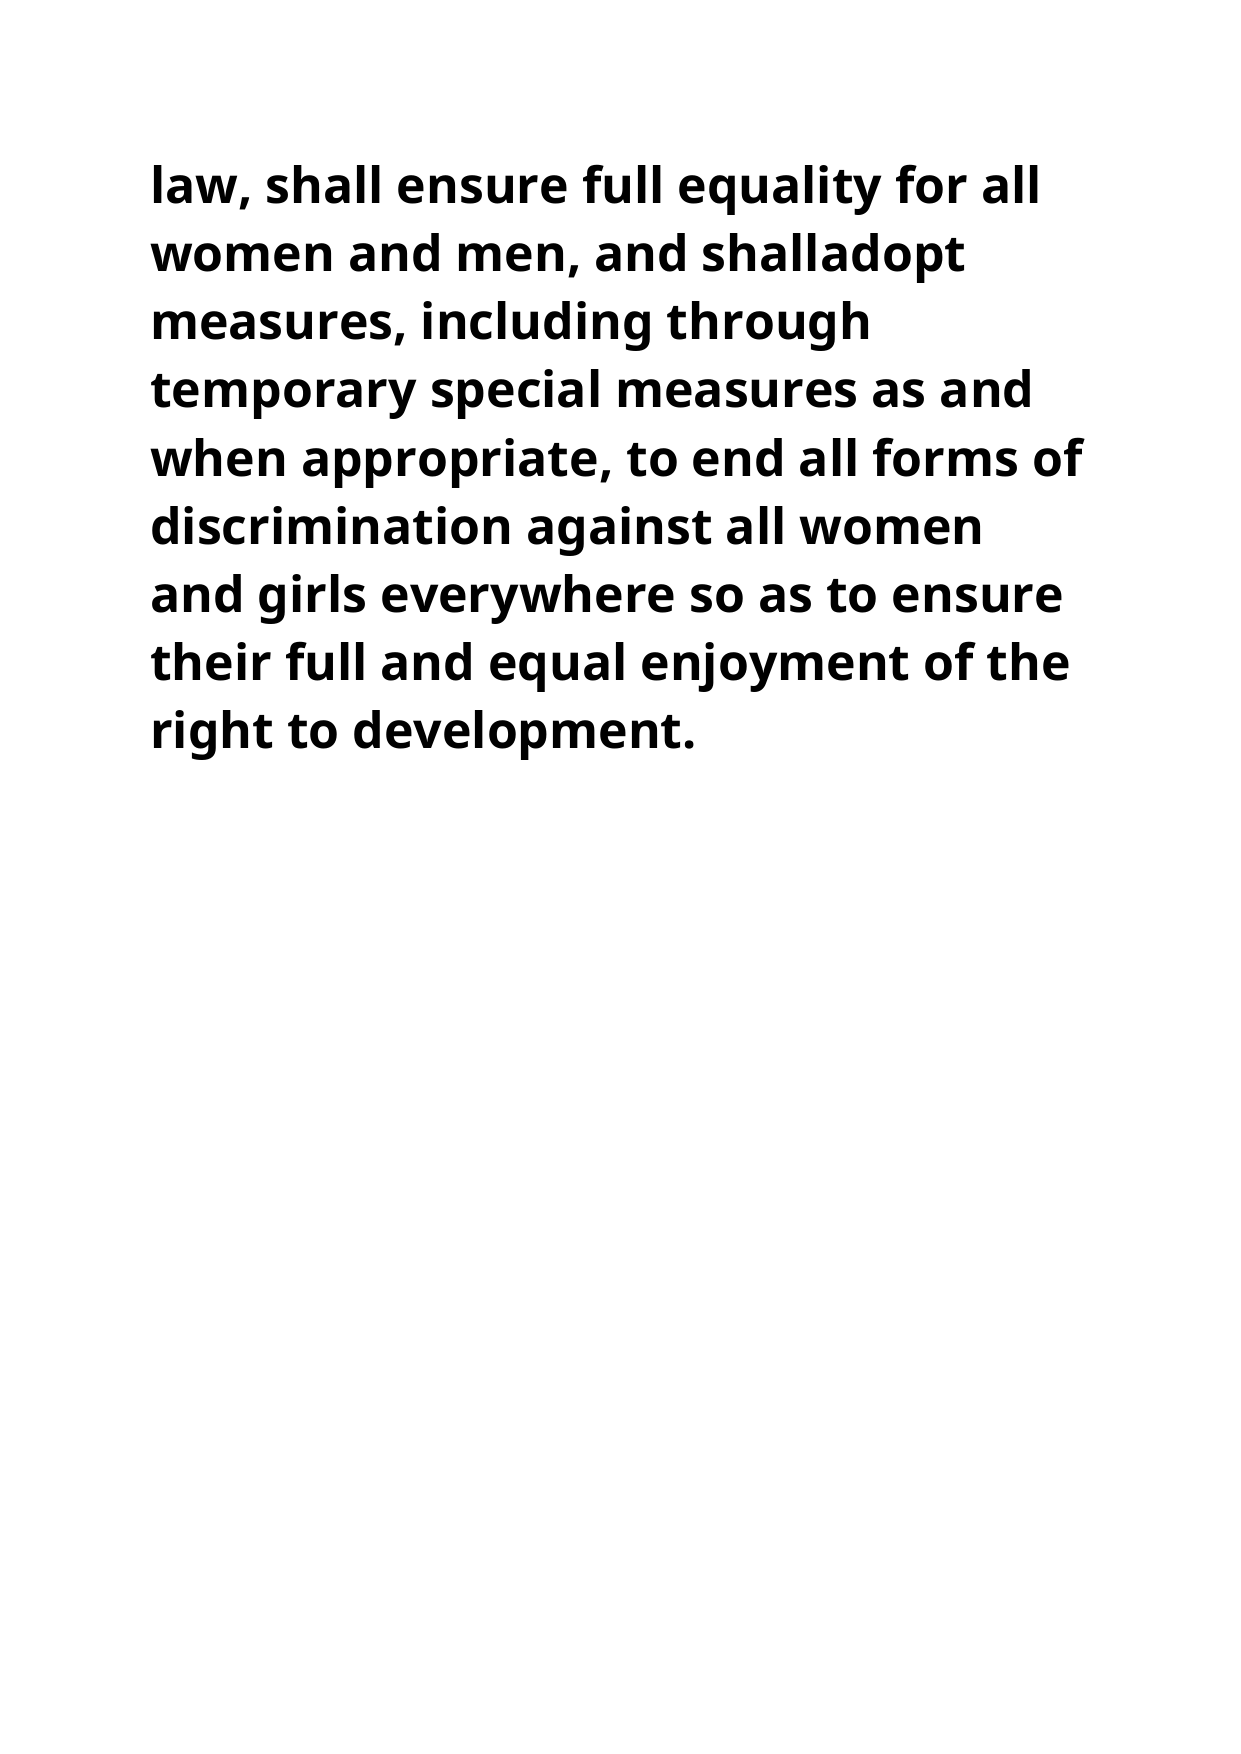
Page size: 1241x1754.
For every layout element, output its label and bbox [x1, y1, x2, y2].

text [150, 150, 1090, 763]
